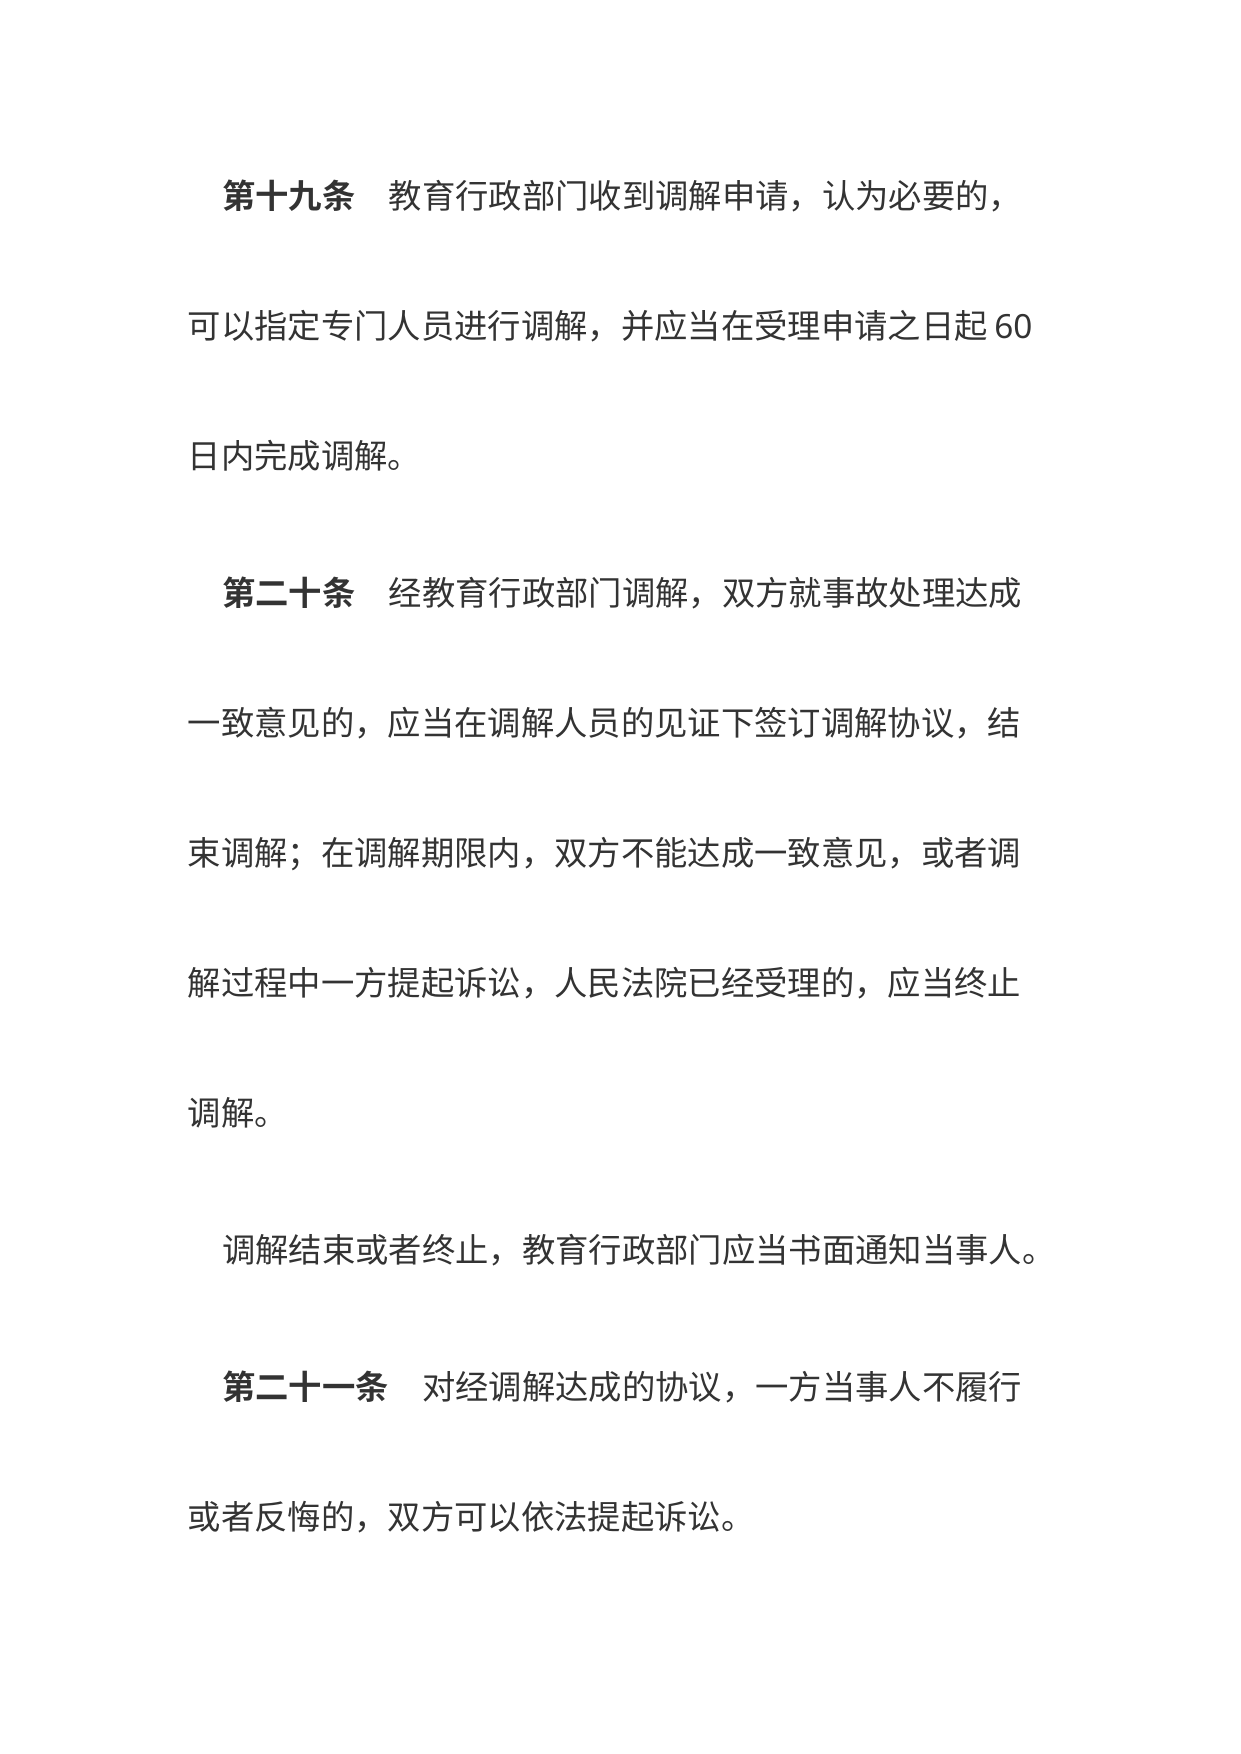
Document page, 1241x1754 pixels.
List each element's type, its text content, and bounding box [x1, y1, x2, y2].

text 第二十条 经教育行政部门调解，双方就事故处理达成一致意见的，应当在调解人员的见证下签订调解协议，结束调解；在调解期限内，双方不能达成一致意见，或者调解过程中一方提起诉讼，人民法院已经受理的，应当终止调解。 [187, 559, 1053, 1144]
text 第二十一条 对经调解达成的协议，一方当事人不履行或者反悔的，双方可以依法提起诉讼。 [187, 1352, 1053, 1547]
text 第十九条 教育行政部门收到调解申请，认为必要的，可以指定专门人员进行调解，并应当在受理申请之日起60日内完成调解。 [187, 162, 1053, 487]
text 调解结束或者终止，教育行政部门应当书面通知当事人。 [187, 1215, 1053, 1280]
